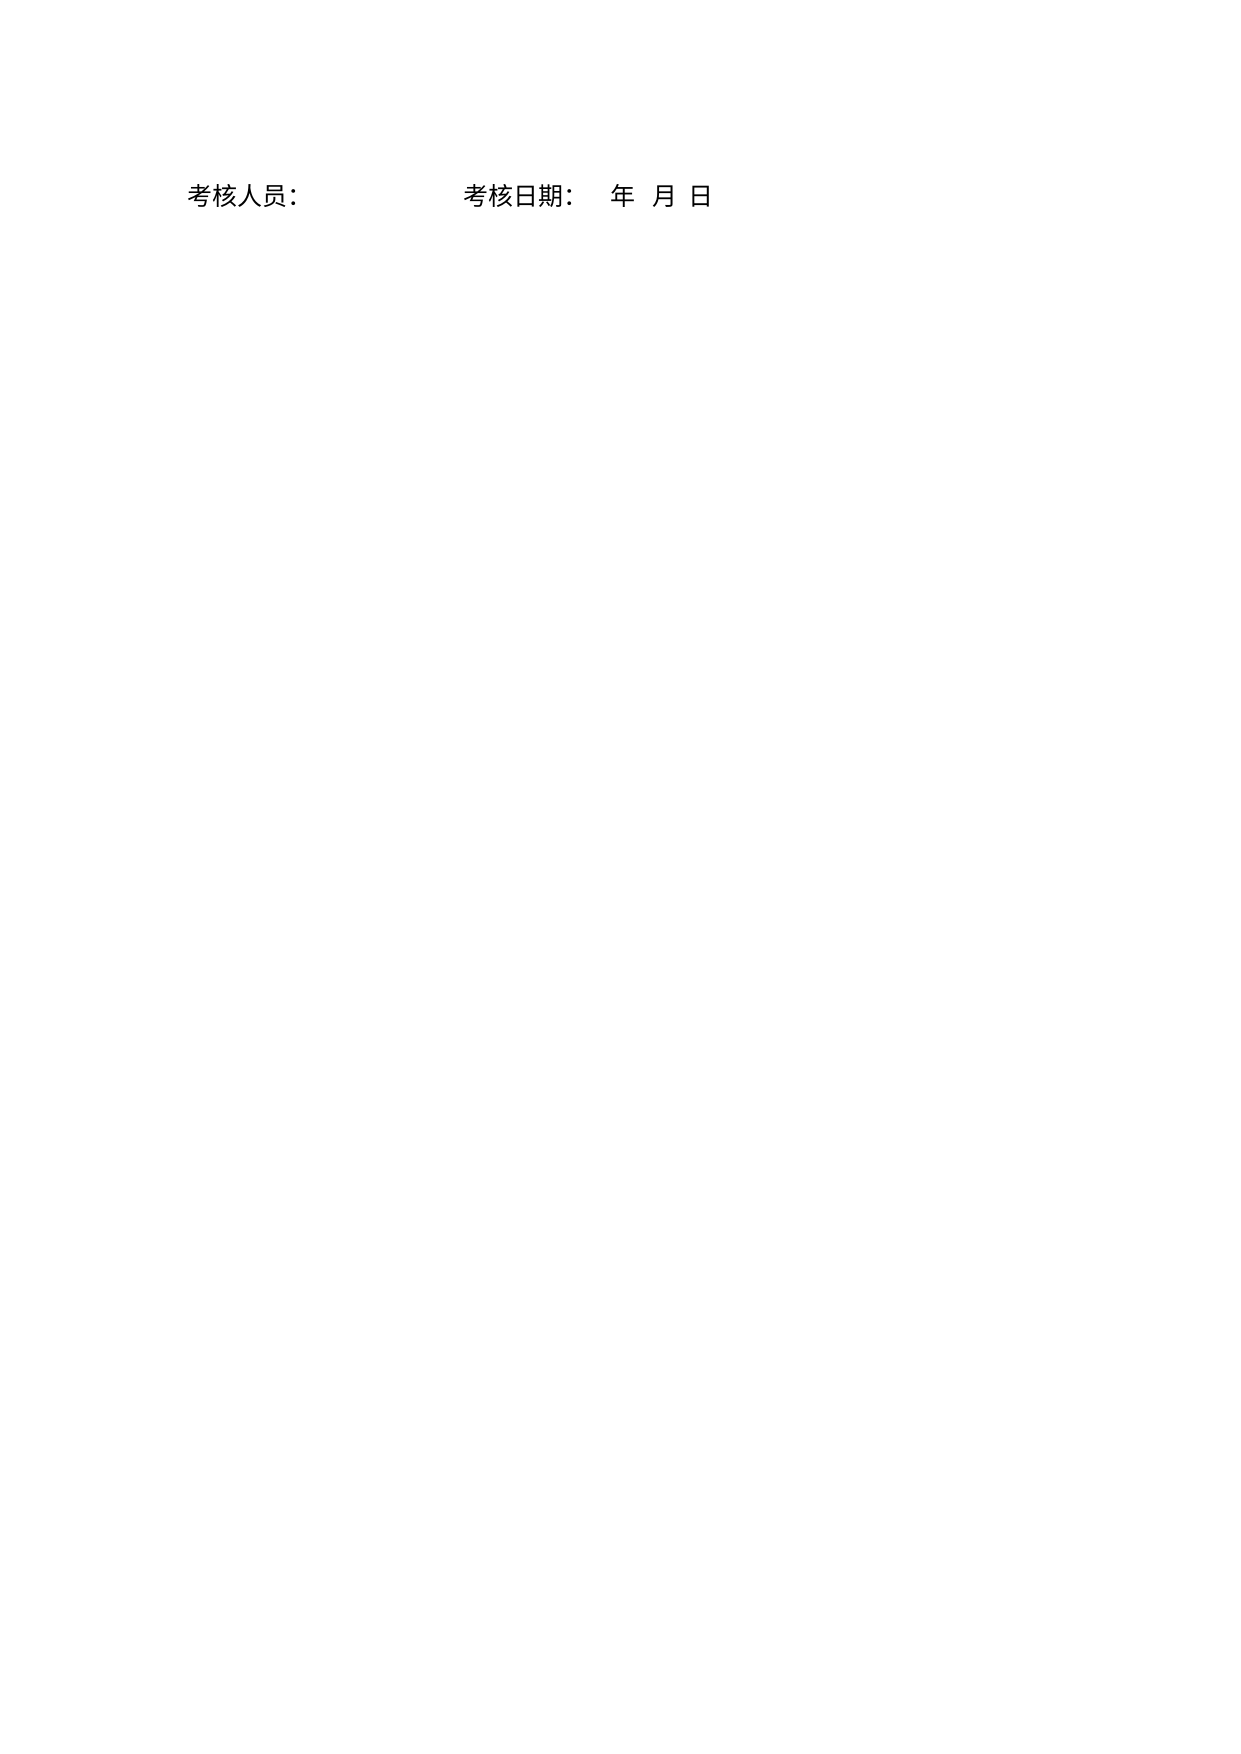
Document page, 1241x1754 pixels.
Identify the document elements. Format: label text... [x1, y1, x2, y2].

text 考核人员： 考核日期： 年 月 日 [187, 162, 1053, 227]
